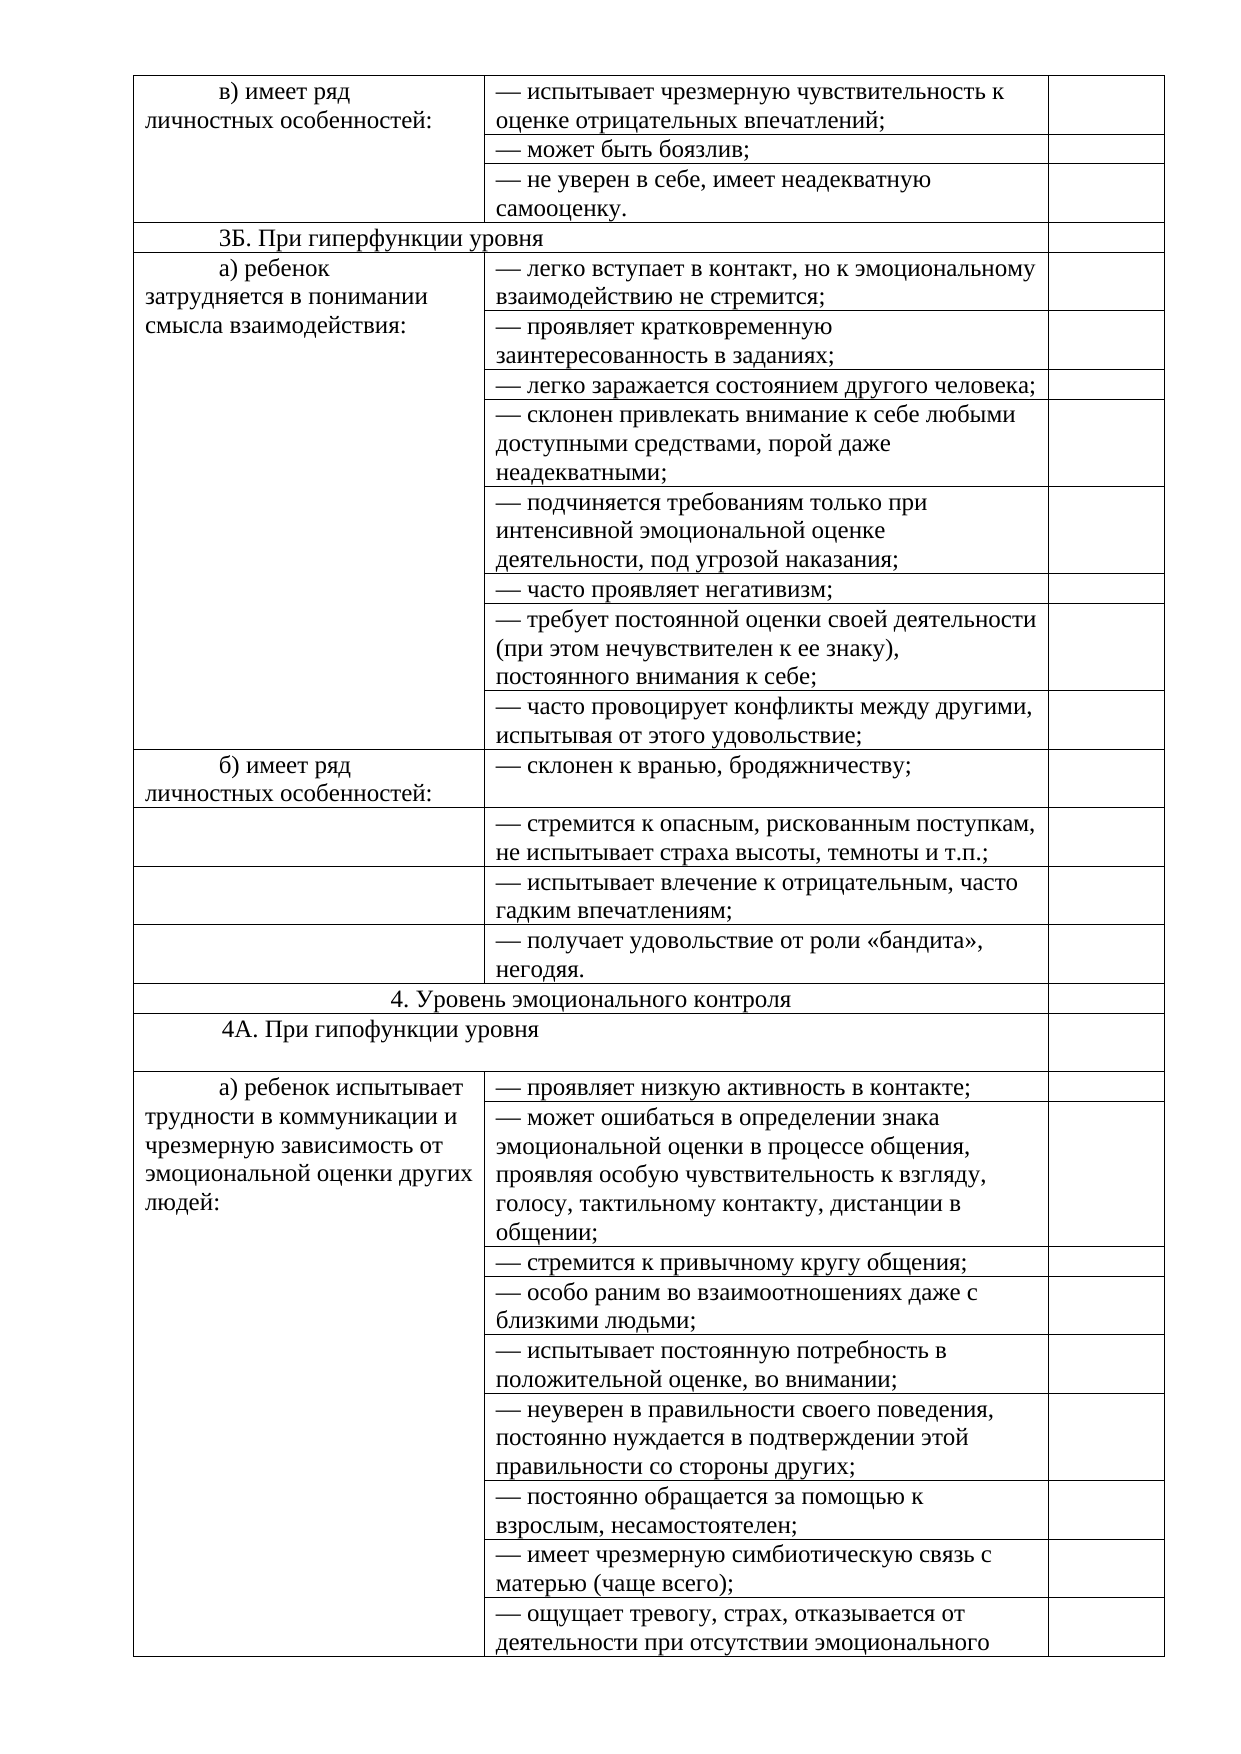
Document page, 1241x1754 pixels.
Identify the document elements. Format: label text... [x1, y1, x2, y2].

table_cell в) имеет ряд личностных особенностей: [134, 76, 484, 222]
table_cell — не уверен в себе, имеет неадекватную самооценку. [485, 164, 1048, 222]
table_cell [1049, 604, 1164, 690]
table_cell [485, 1598, 1048, 1656]
table_cell [1049, 750, 1164, 807]
table_cell — подчиняется требованиям только при интенсивной эмоциональной оценке деятельности, под угрозой наказания; [485, 487, 1048, 573]
table_cell а) ребенок испытывает трудности в коммуникации и чрезмерную зависимость от эмоциональной оценки других людей: [134, 1072, 484, 1656]
table_cell — имеет чрезмерную симбиотическую связь с матерью (чаще всего); [485, 1540, 1048, 1597]
table_cell — легко заражается состоянием другого человека; [485, 370, 1048, 398]
table_cell — испытывает чрезмерную чувствительность к оценке отрицательных впечатлений; [485, 76, 1048, 133]
table_cell [1049, 400, 1164, 486]
table_cell — проявляет кратковременную заинтересованность в заданиях; [485, 311, 1048, 369]
table_cell [1049, 1335, 1164, 1393]
table_cell [1049, 253, 1164, 310]
table_cell [134, 867, 484, 924]
table_cell — особо раним во взаимоотношениях даже с близкими людьми; [485, 1277, 1048, 1334]
table_cell [1049, 925, 1164, 983]
table_cell [1049, 1277, 1164, 1334]
table_cell [1049, 1598, 1164, 1656]
table_cell — проявляет низкую активность в контакте; [485, 1072, 1048, 1101]
table_cell [1049, 1481, 1164, 1538]
table_cell [1049, 135, 1164, 163]
table_cell а) ребенок затрудняется в понимании смысла взаимодействия: [134, 253, 484, 749]
table_cell [1049, 1072, 1164, 1101]
table_cell [134, 808, 484, 866]
table_cell [1049, 1540, 1164, 1597]
table_cell — легко вступает в контакт, но к эмоциональному взаимодействию не стремится; [485, 253, 1048, 310]
table_cell [1049, 808, 1164, 866]
table_cell [1049, 223, 1164, 252]
table_cell — склонен к вранью, бродяжничеству; [485, 750, 1048, 807]
table_cell [1049, 370, 1164, 398]
table_cell — может быть боязлив; [485, 135, 1048, 163]
table_cell [1049, 76, 1164, 133]
table_cell [1049, 574, 1164, 603]
table_cell [1049, 164, 1164, 222]
table_cell [1049, 867, 1164, 924]
table_cell — постоянно обращается за помощью к взрослым, несамостоятелен; [485, 1481, 1048, 1538]
table_cell [1049, 1014, 1164, 1071]
table_cell б) имеет ряд личностных особенностей: [134, 750, 484, 807]
table_cell — может ошибаться в определении знака эмоциональной оценки в процессе общения, проявляя особую чувствительность к взгляду, голосу, тактильному контакту, дистанции в общении; [485, 1102, 1048, 1246]
table_cell — требует постоянной оценки своей деятельности (при этом нечувствителен к ее знаку), постоянного внимания к себе; [485, 604, 1048, 690]
table_cell 4А. При гипофункции уровня [134, 1014, 1048, 1071]
table_cell — испытывает постоянную потребность в положительной оценке, во внимании; [485, 1335, 1048, 1393]
table_cell [1049, 691, 1164, 749]
table_cell [1049, 487, 1164, 573]
table_cell [1049, 1102, 1164, 1246]
table_cell [134, 925, 484, 983]
table_cell — склонен привлекать внимание к себе любыми доступными средствами, порой даже неадекватными; [485, 400, 1048, 486]
table_cell [1049, 1247, 1164, 1276]
table_cell — неуверен в правильности своего поведения, постоянно нуждается в подтверждении этой правильности со стороны других; [485, 1394, 1048, 1480]
table_cell 4. Уровень эмоционального контроля [134, 984, 1048, 1013]
table_cell — испытывает влечение к отрицательным, часто гадким впечатлениям; [485, 867, 1048, 924]
table_cell — часто провоцирует конфликты между другими, испытывая от этого удовольствие; [485, 691, 1048, 749]
table_cell — стремится к опасным, рискованным поступкам, не испытывает страха высоты, темноты и т.п.; [485, 808, 1048, 866]
table_cell [1049, 1394, 1164, 1480]
table_cell — стремится к привычному кругу общения; [485, 1247, 1048, 1276]
table_cell [1049, 984, 1164, 1013]
table_cell 3Б. При гиперфункции уровня [134, 223, 1048, 252]
table_cell [1049, 311, 1164, 369]
table_cell — часто проявляет негативизм; [485, 574, 1048, 603]
table_cell — получает удовольствие от роли «бандита», негодяя. [485, 925, 1048, 983]
